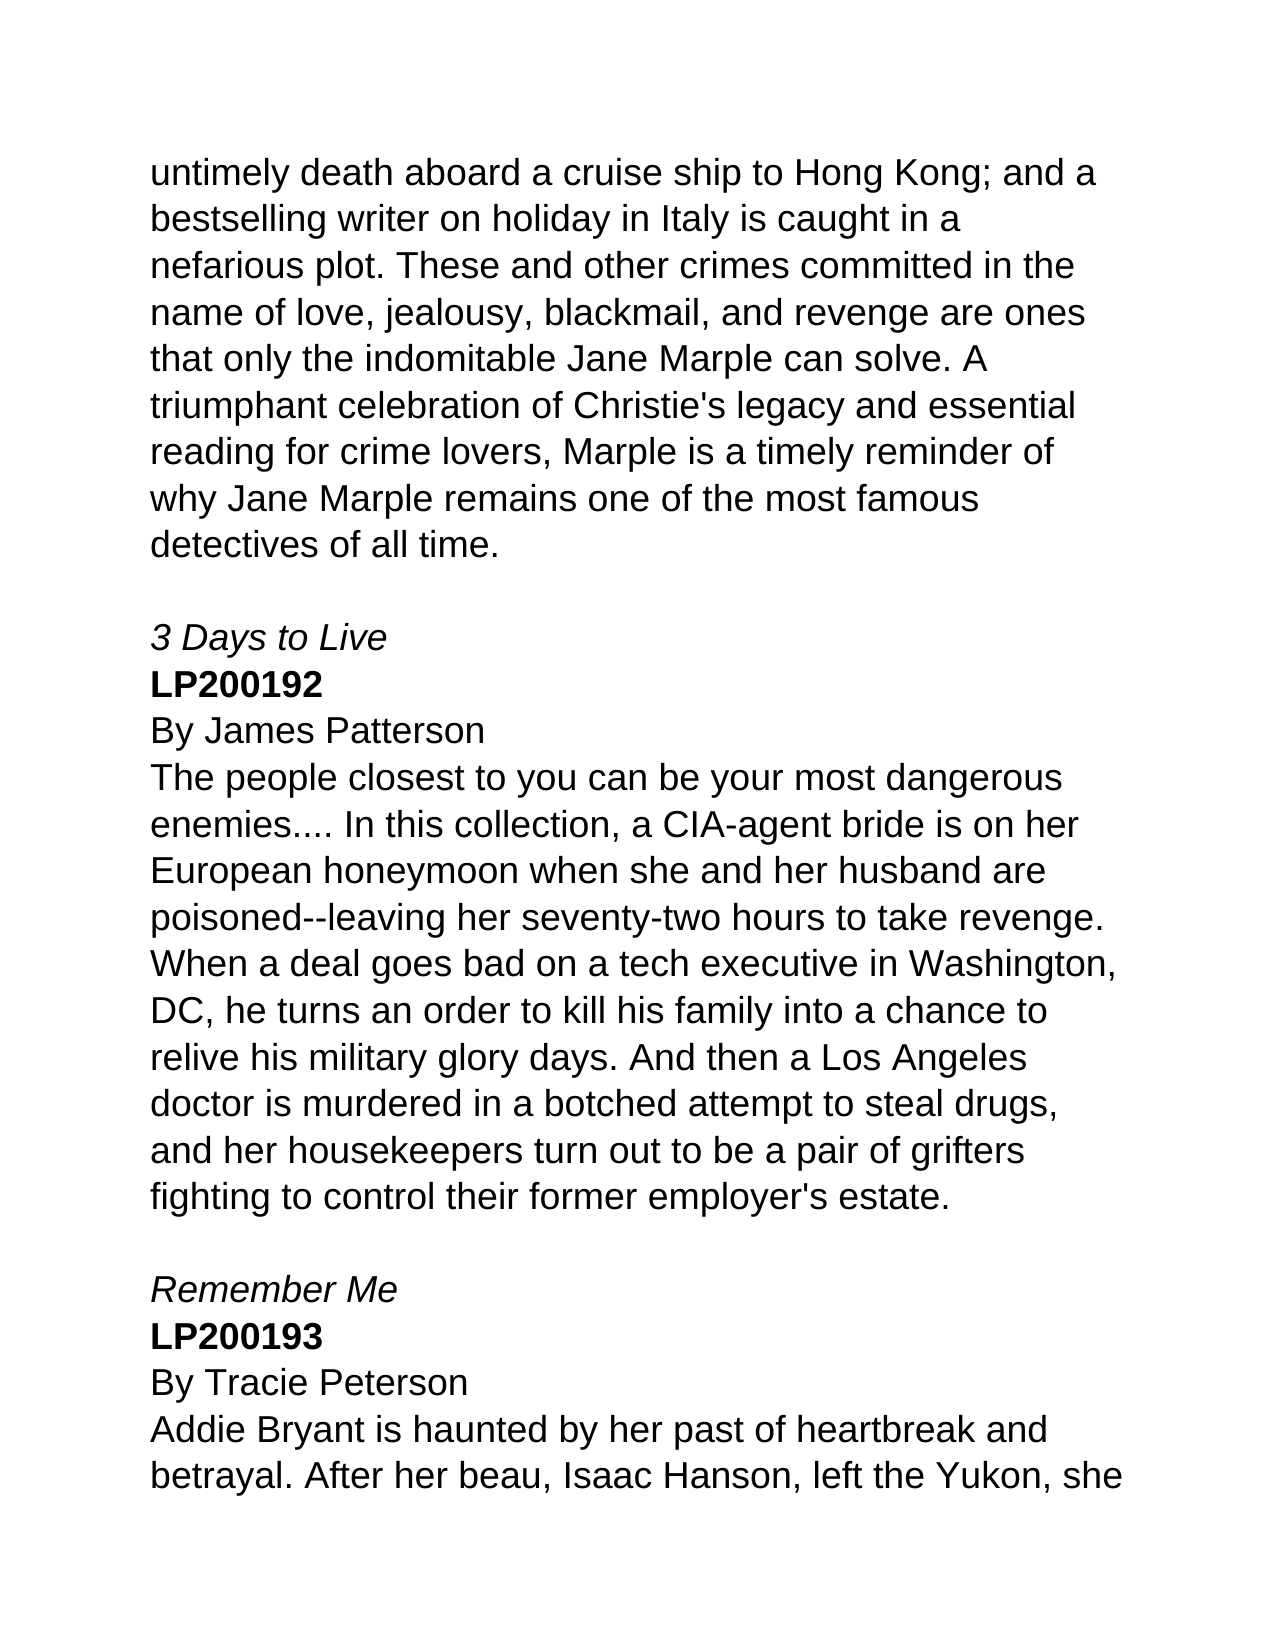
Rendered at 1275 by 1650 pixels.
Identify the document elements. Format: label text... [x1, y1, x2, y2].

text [150, 150, 1125, 566]
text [150, 1407, 1125, 1497]
text By James Patterson [150, 709, 1125, 752]
text Remember Me [150, 1267, 1125, 1311]
text LP200193 [150, 1314, 1125, 1357]
text LP200192 [150, 662, 1125, 705]
text 3 Days to Live [150, 616, 1125, 659]
text By Tracie Peterson [150, 1361, 1125, 1404]
text The people closest to you can be your most dangerous enemies.... In this collection, a CIA-agent bride is on her European honeymoon when she and her husband are poisoned--leaving her seventy-two hours to take revenge. When a deal goes bad on a tech executive in Washington, DC, he turns an order to kill his family into a chance to relive his military glory days. And then a Los Angeles doctor is murdered in a botched attempt to steal drugs, and her housekeepers turn out to be a pair of grifters fighting to control their former employer's estate. [150, 755, 1125, 1217]
